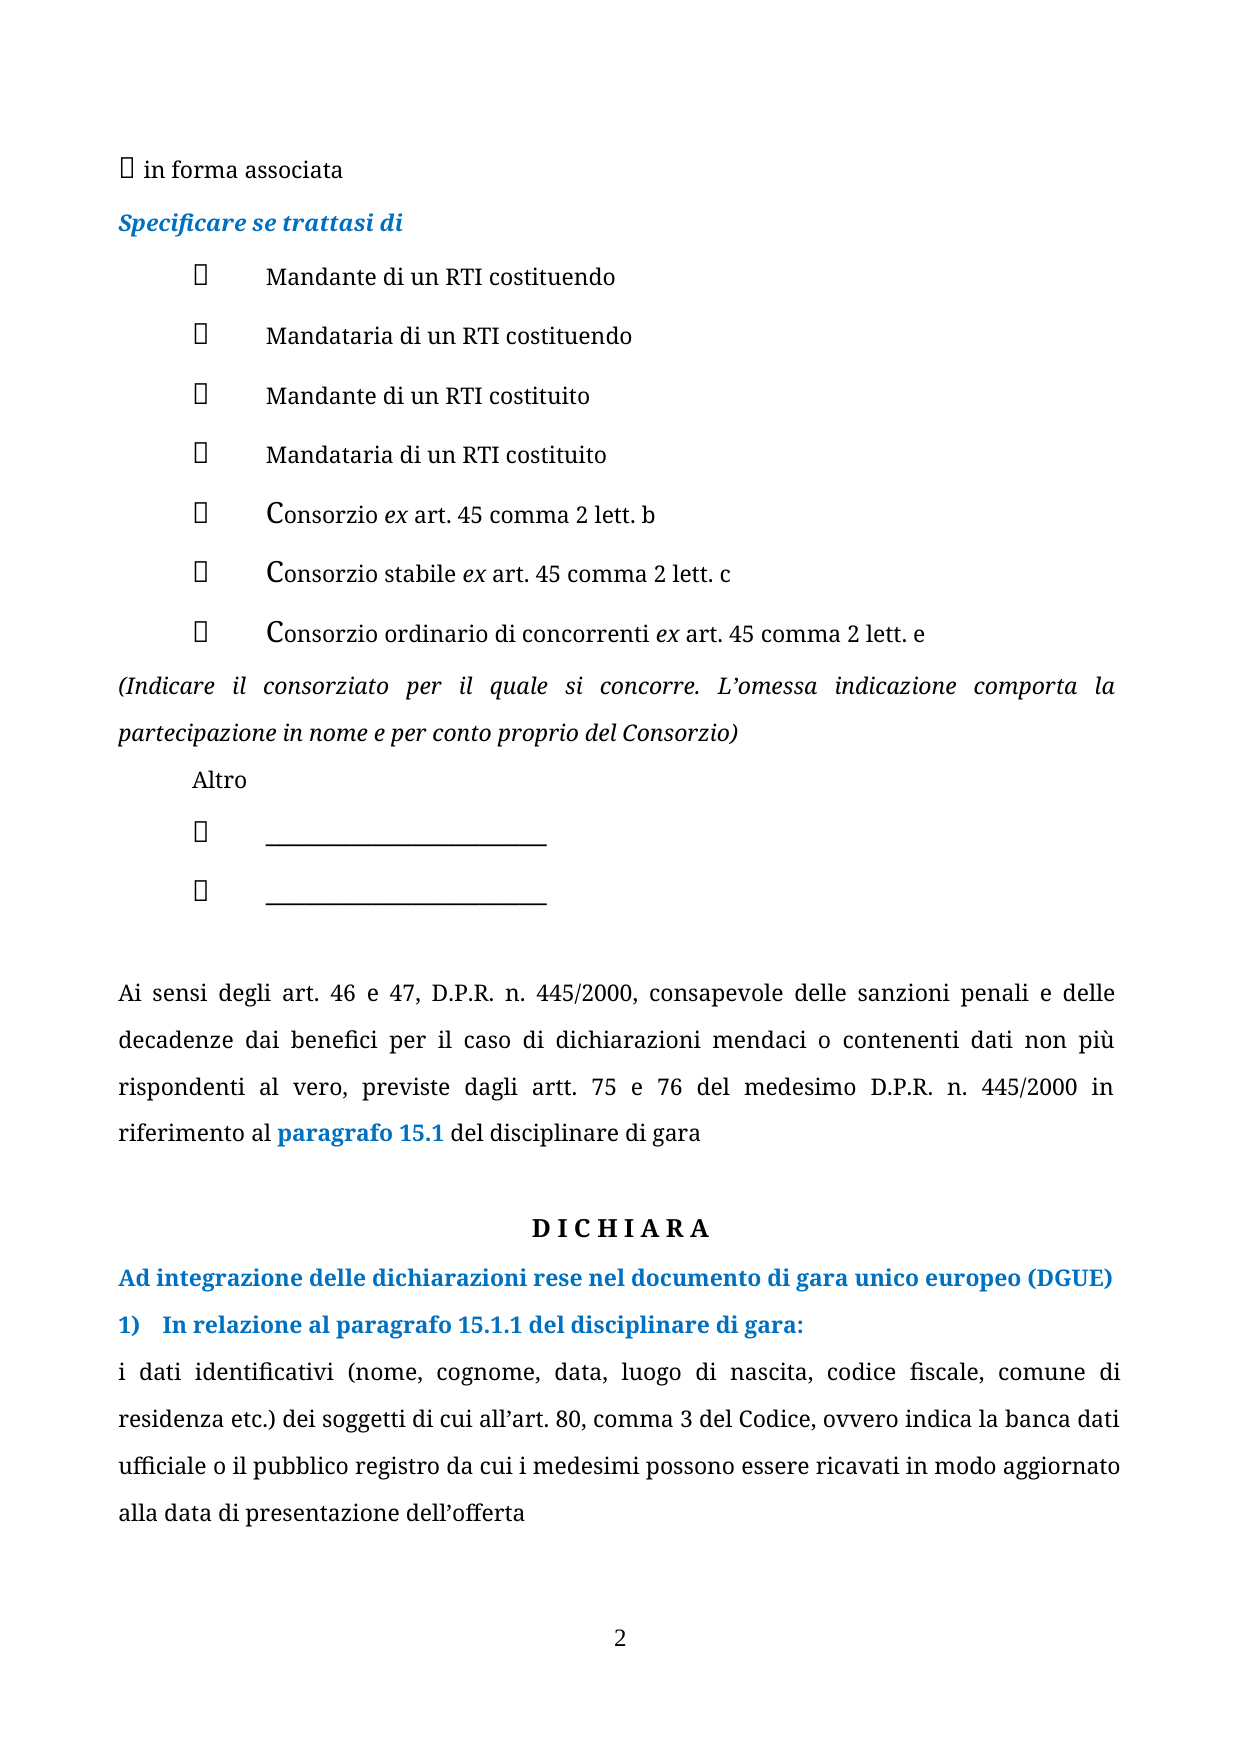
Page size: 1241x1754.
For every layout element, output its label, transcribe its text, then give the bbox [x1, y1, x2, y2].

text (Indicare il consorziato per il quale si concorre. L’omessa indicazione comporta la partecipazione in nome e per conto proprio del Consorzio) [118, 670, 1116, 748]
text  Mandataria di un RTI costituendo [118, 313, 1116, 353]
text  Consorzio stabile ex art. 45 comma 2 lett. c [118, 551, 1116, 591]
text Ad integrazione delle dichiarazioni rese nel documento di gara unico europeo (DGUE) [118, 1262, 1122, 1293]
list In relazione al paragrafo 15.1.1 del disciplinare di gara: [118, 1309, 1122, 1340]
text  _____________________ [118, 811, 1116, 851]
text D I C H I A R A [118, 1211, 1122, 1245]
text Specificare se trattasi di [118, 207, 1116, 238]
text  Mandataria di un RTI costituito [118, 432, 1116, 472]
text Altro [118, 764, 1116, 795]
text  Mandante di un RTI costituendo [118, 254, 1116, 294]
text  Consorzio ex art. 45 comma 2 lett. b [118, 492, 1116, 532]
text  _____________________ [118, 870, 1116, 910]
text Ai sensi degli art. 46 e 47, D.P.R. n. 445/2000, consapevole delle sanzioni penali e delle decadenze dai benefici per il caso di dichiarazioni mendaci o contenenti dati non più rispondenti al vero, previste dagli artt. 75 e 76 del medesimo D.P.R. n. 445/2000 in riferimento al paragrafo 15.1 del disciplinare di gara [118, 977, 1116, 1149]
text i dati identificativi (nome, cognome, data, luogo di nascita, codice fiscale, comune di residenza etc.) dei soggetti di cui all’art. 80, comma 3 del Codice, ovvero indica la banca dati ufficiale o il pubblico registro da cui i medesimi possono essere ricavati in modo aggiornato alla data di presentazione dell’offerta [118, 1356, 1122, 1528]
text  Mandante di un RTI costituito [118, 373, 1116, 413]
text  Consorzio ordinario di concorrenti ex art. 45 comma 2 lett. e [118, 611, 1116, 651]
text  in forma associata [118, 148, 1116, 187]
